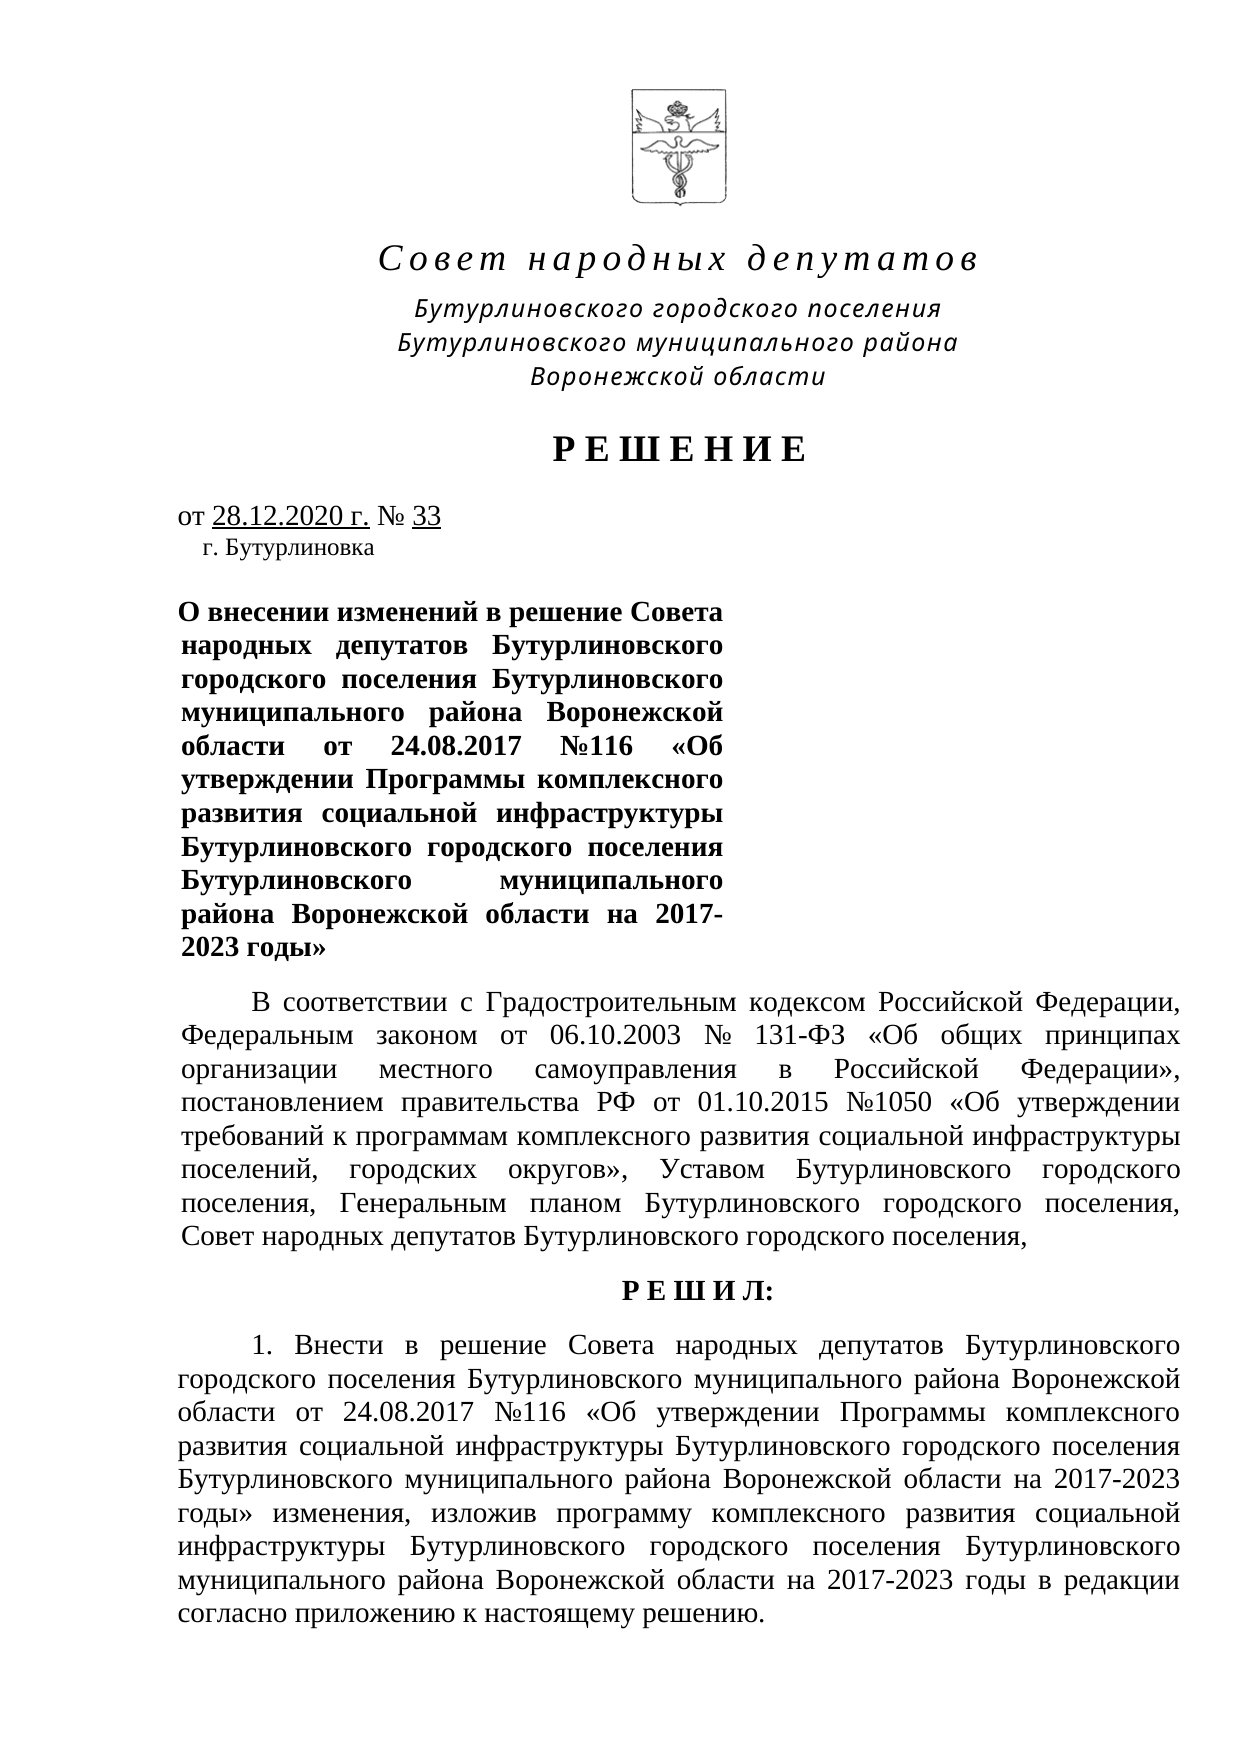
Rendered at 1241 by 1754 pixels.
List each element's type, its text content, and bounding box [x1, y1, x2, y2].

text Воронежской области [177, 359, 1181, 393]
text 1. Внести в решение Совета народных депутатов Бутурлиновского городского поселения Бутурлиновского муниципального района Воронежской области от 24.08.2017 №116 «Об утверждении Программы комплексного развития социальной инфраструктуры Бутурлиновского городского поселения Бутурлиновского муниципального района Воронежской области на 2017-2023 годы» изменения, изложив программу комплексного развития социальной инфраструктуры Бутурлиновского городского поселения Бутурлиновского муниципального района Воронежской области на 2017-2023 годы в редакции согласно приложению к настоящему решению. [177, 1327, 1181, 1629]
text Р Е Ш Е Н И Е [177, 426, 1181, 469]
text Р Е Ш И Л: [215, 1273, 1181, 1306]
text Бутурлиновского городского поселения [177, 291, 1181, 324]
text О внесении изменений в решение Совета народных депутатов Бутурлиновского городского поселения Бутурлиновского муниципального района Воронежской области от 24.08.2017 №116 «Об утверждении Программы комплексного развития социальной инфраструктуры Бутурлиновского городского поселения Бутурлиновского муниципального района Воронежской области на 2017-2023 годы» [177, 594, 723, 963]
text от 28.12.2020 г. № 33 [177, 498, 1181, 532]
picture [628, 88, 730, 207]
text В соответствии с Градостроительным кодексом Российской Федерации, Федеральным законом от 06.10.2003 № 131-ФЗ «Об общих принципах организации местного самоуправления в Российской Федерации», постановлением правительства РФ от 01.10.2015 №1050 «Об утверждении требований к программам комплексного развития социальной инфраструктуры поселений, городских округов», Уставом Бутурлиновского городского поселения, Генеральным планом Бутурлиновского городского поселения, Совет народных депутатов Бутурлиновского городского поселения, [181, 984, 1181, 1252]
text Совет народных депутатов [177, 235, 1181, 278]
text Бутурлиновского муниципального района [177, 324, 1181, 359]
text г. Бутурлиновка [177, 532, 1181, 560]
